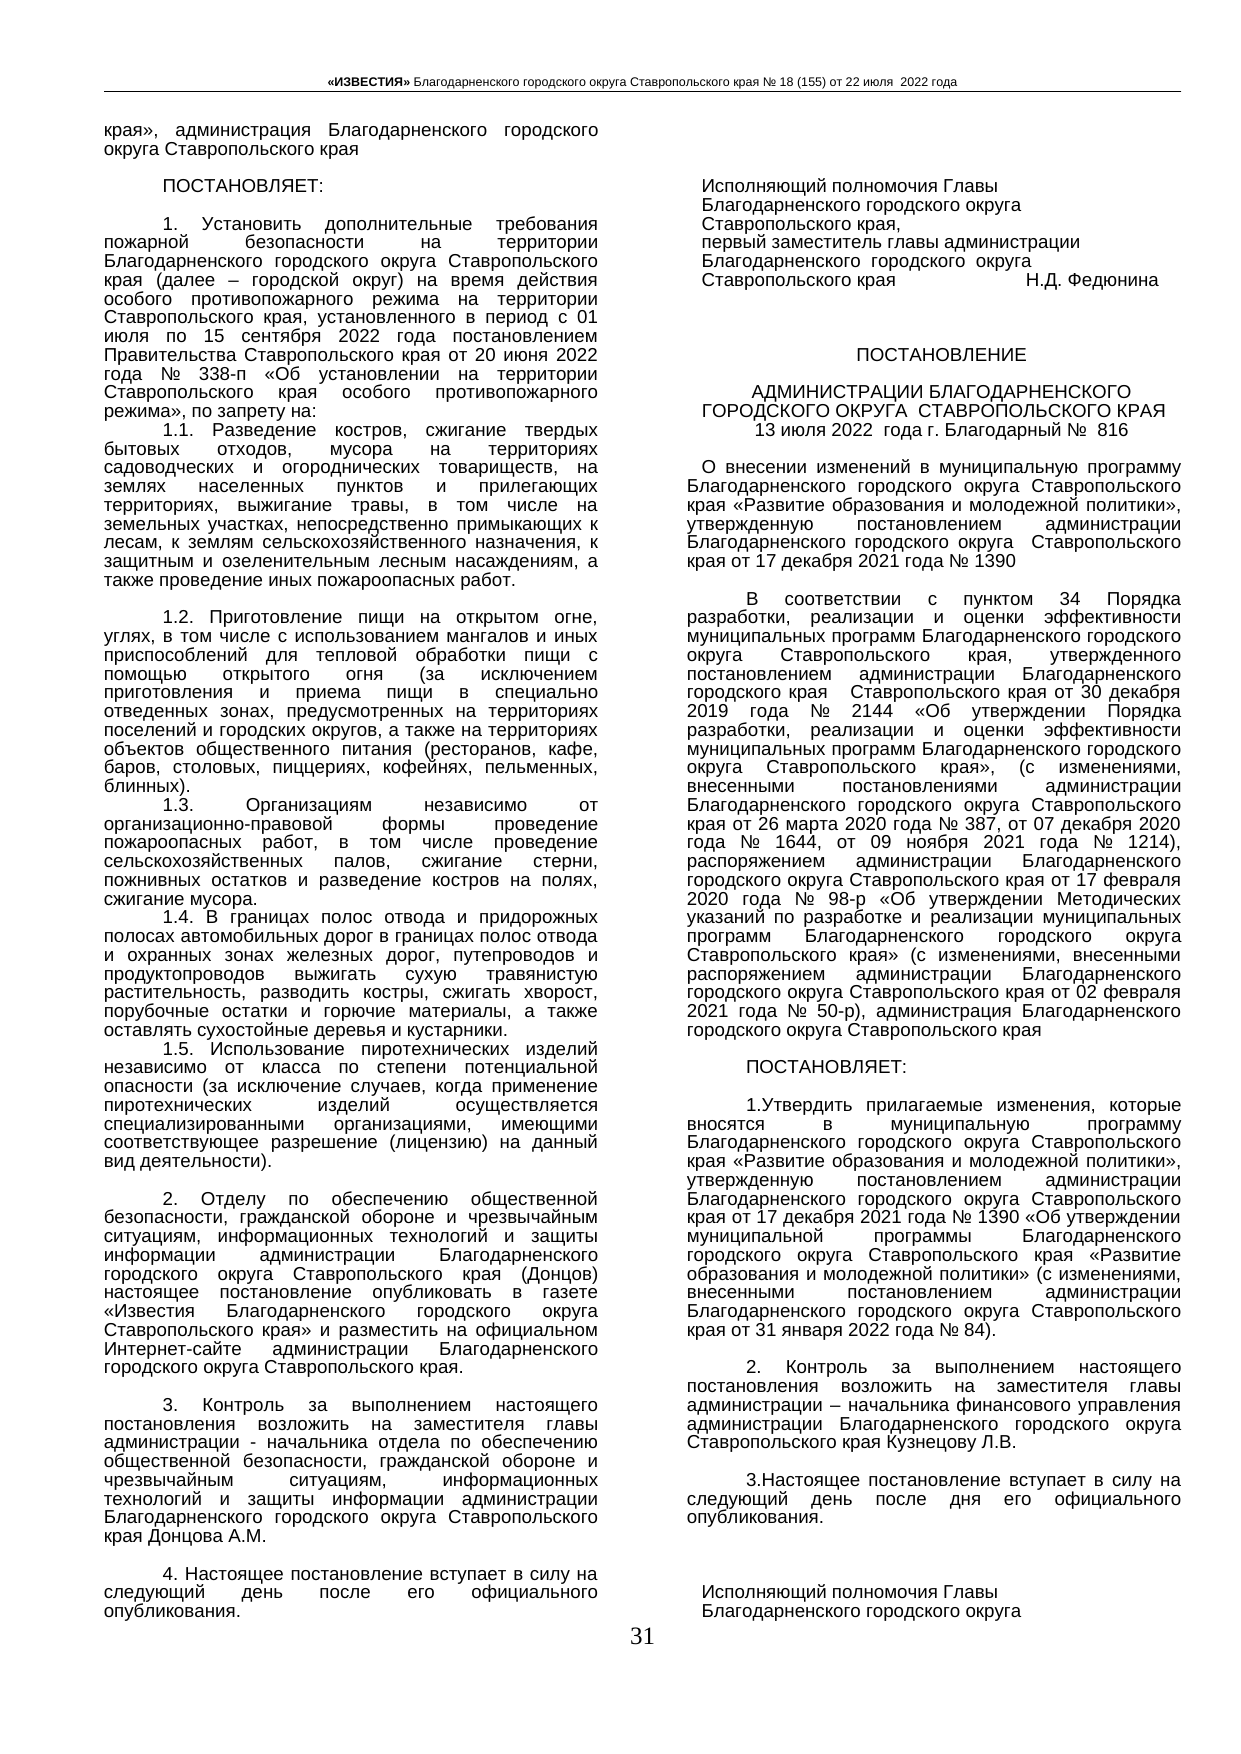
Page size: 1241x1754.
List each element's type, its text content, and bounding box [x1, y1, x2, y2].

text О внесении изменений в муниципальную программу Благодарненского городского округа Ставропольского края «Развитие образования и молодежной политики», утвержденную постановлением администрации Благодарненского городского округа Ставропольского края от 17 декабря 2021 года № 1390 [687, 459, 1181, 571]
text 1.2. Приготовление пищи на открытом огне, углях, в том числе с использованием мангалов и иных приспособлений для тепловой обработки пищи с помощью открытого огня (за исключением приготовления и приема пищи в специально отведенных зонах, предусмотренных на территориях поселений и городских округов, а также на территориях объектов общественного питания (ресторанов, кафе, баров, столовых, пиццериях, кофейнях, пельменных, блинных). [103, 609, 598, 796]
text 1.1. Разведение костров, сжигание твердых бытовых отходов, мусора на территориях садоводческих и огороднических товариществ, на землях населенных пунктов и прилегающих территориях, выжигание травы, в том числе на земельных участках, непосредственно примыкающих к лесам, к землям сельскохозяйственного назначения, к защитным и озеленительным лесным насаждениям, а также проведение иных пожароопасных работ. [103, 421, 598, 590]
text 4. Настоящее постановление вступает в силу на следующий день после его официального опубликования. [103, 1565, 598, 1621]
text ПОСТАНОВЛЯЕТ: [687, 1059, 1181, 1077]
text 1. Установить дополнительные требования пожарной безопасности на территории Благодарненского городского округа Ставропольского края (далее – городской округ) на время действия особого противопожарного режима на территории Ставропольского края, установленного в период с 01 июля по 15 сентября 2022 года постановлением Правительства Ставропольского края от 20 июня 2022 года № 338-п «Об установлении на территории Ставропольского края особого противопожарного режима», по запрету на: [103, 215, 598, 421]
text первый заместитель главы администрации [687, 234, 1181, 252]
text 3. Контроль за выполнением настоящего постановления возложить на заместителя главы администрации - начальника отдела по обеспечению общественной безопасности, гражданской обороне и чрезвычайным ситуациям, информационных технологий и защиты информации администрации Благодарненского городского округа Ставропольского края Донцова А.М. [103, 1396, 598, 1546]
text Благодарненского городского округа [687, 252, 1181, 271]
text 1.3. Организациям независимо от организационно-правовой формы проведение пожароопасных работ, в том числе проведение сельскохозяйственных палов, сжигание стерни, пожнивных остатков и разведение костров на полях, сжигание мусора. [103, 796, 598, 909]
text АДМИНИСТРАЦИИ БЛАГОДАРНЕНСКОГО ГОРОДСКОГО ОКРУГА СТАВРОПОЛЬСКОГО КРАЯ [687, 384, 1181, 421]
text 2. Отделу по обеспечению общественной безопасности, гражданской обороне и чрезвычайным ситуациям, информационных технологий и защиты информации администрации Благодарненского городского округа Ставропольского края (Донцов) настоящее постановление опубликовать в газете «Известия Благодарненского городского округа Ставропольского края» и разместить на официальном Интернет-сайте администрации Благодарненского городского округа Ставропольского края. [103, 1190, 598, 1377]
text Исполняющий полномочия Главы [687, 1584, 1181, 1602]
text 13 июля 2022 года г. Благодарный № 816 [687, 421, 1181, 440]
text Благодарненского городского округа [687, 1602, 1181, 1621]
text Исполняющий полномочия Главы [687, 177, 1181, 196]
text Благодарненского городского округа [687, 196, 1181, 215]
text В соответствии с пунктом 34 Порядка разработки, реализации и оценки эффективности муниципальных программ Благодарненского городского округа Ставропольского края, утвержденного постановлением администрации Благодарненского городского края Ставропольского края от 30 декабря 2019 года № 2144 «Об утверждении Порядка разработки, реализации и оценки эффективности муниципальных программ Благодарненского городского округа Ставропольского края», (с изменениями, внесенными постановлениями администрации Благодарненского городского округа Ставропольского края от 26 марта 2020 года № 387, от 07 декабря 2020 года № 1644, от 09 ноября 2021 года № 1214), распоряжением администрации Благодарненского городского округа Ставропольского края от 17 февраля 2020 года № 98-р «Об утверждении Методических указаний по разработке и реализации муниципальных программ Благодарненского городского округа Ставропольского края» (с изменениями, внесенными распоряжением администрации Благодарненского городского округа Ставропольского края от 02 февраля 2021 года № 50-р), администрация Благодарненского городского округа Ставропольского края [687, 590, 1181, 1040]
text 2. Контроль за выполнением настоящего постановления возложить на заместителя главы администрации – начальника финансового управления администрации Благодарненского городского округа Ставропольского края Кузнецову Л.В. [687, 1359, 1181, 1452]
text Ставропольского края Н.Д. Федюнина [687, 271, 1181, 290]
text 1.5. Использование пиротехнических изделий независимо от класса по степени потенциальной опасности (за исключение случаев, когда применение пиротехнических изделий осуществляется специализированными организациями, имеющими соответствующее разрешение (лицензию) на данный вид деятельности). [103, 1040, 598, 1171]
text ПОСТАНОВЛЯЕТ: [103, 177, 598, 196]
text 3.Настоящее постановление вступает в силу на следующий день после дня его официального опубликования. [687, 1471, 1181, 1527]
text 1.4. В границах полос отвода и придорожных полосах автомобильных дорог в границах полос отвода и охранных зонах железных дорог, путепроводов и продуктопроводов выжигать сухую травянистую растительность, разводить костры, сжигать хворост, порубочные остатки и горючие материалы, а также оставлять сухостойные деревья и кустарники. [103, 909, 598, 1040]
text ПОСТАНОВЛЕНИЕ [687, 346, 1181, 365]
text Ставропольского края, [687, 215, 1181, 234]
text 1.Утвердить прилагаемые изменения, которые вносятся в муниципальную программу Благодарненского городского округа Ставропольского края «Развитие образования и молодежной политики», утвержденную постановлением администрации Благодарненского городского округа Ставропольского края от 17 декабря 2021 года № 1390 «Об утверждении муниципальной программы Благодарненского городского округа Ставропольского края «Развитие образования и молодежной политики» (с изменениями, внесенными постановлением администрации Благодарненского городского округа Ставропольского края от 31 января 2022 года № 84). [687, 1096, 1181, 1340]
